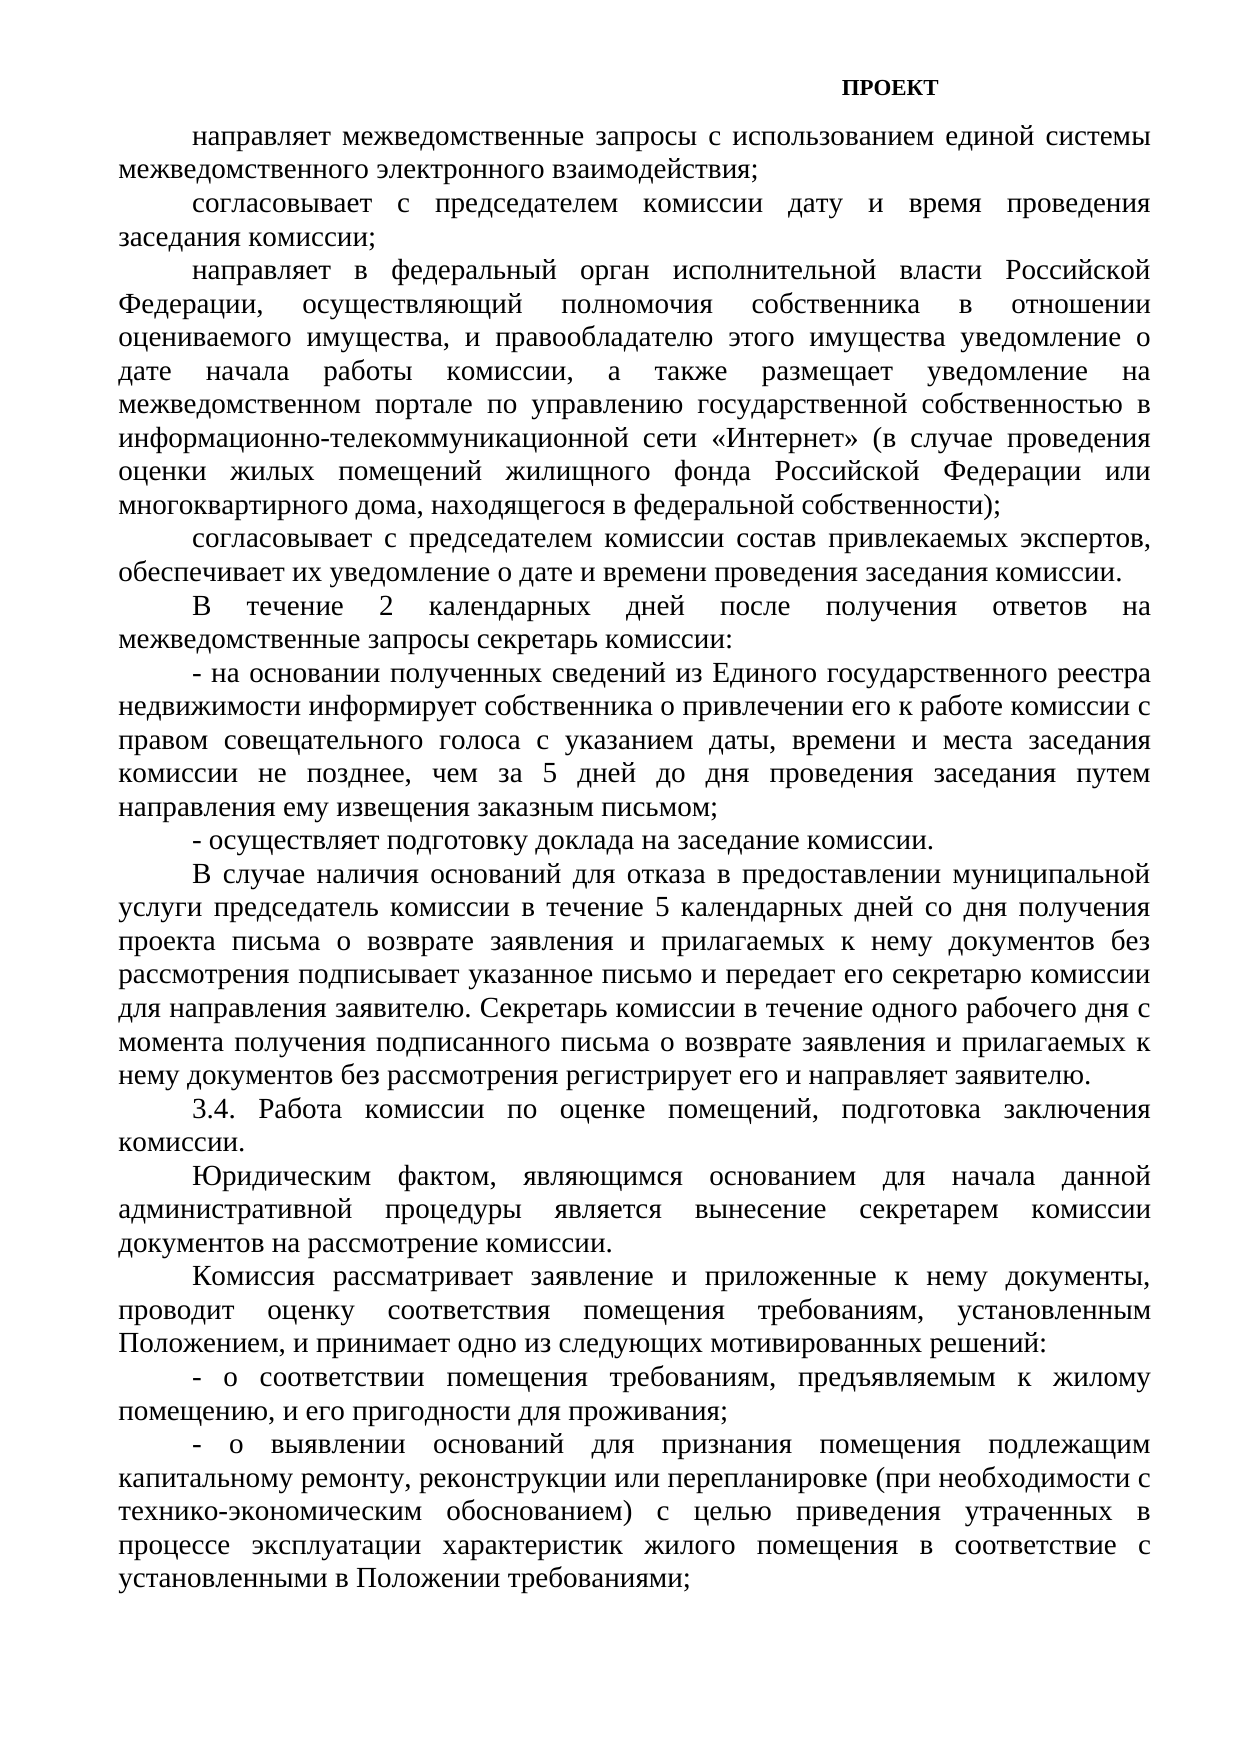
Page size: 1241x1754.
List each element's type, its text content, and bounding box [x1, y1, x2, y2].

text Юридическим фактом, являющимся основанием для начала данной административной процедуры является вынесение секретарем комиссии документов на рассмотрение комиссии. [118, 1158, 1152, 1258]
text - о выявлении оснований для признания помещения подлежащим капитальному ремонту, реконструкции или перепланировке (при необходимости с технико-экономическим обоснованием) с целью приведения утраченных в процессе эксплуатации характеристик жилого помещения в соответствие с установленными в Положении требованиями; [118, 1426, 1152, 1594]
text 3.4. Работа комиссии по оценке помещений, подготовка заключения комиссии. [118, 1091, 1152, 1158]
text - на основании полученных сведений из Единого государственного реестра недвижимости информирует собственника о привлечении его к работе комиссии с правом совещательного голоса с указанием даты, времени и места заседания комиссии не позднее, чем за 5 дней до дня проведения заседания путем направления ему извещения заказным письмом; [118, 655, 1152, 822]
text В случае наличия оснований для отказа в предоставлении муниципальной услуги председатель комиссии в течение 5 календарных дней со дня получения проекта письма о возврате заявления и прилагаемых к нему документов без рассмотрения подписывает указанное письмо и передает его секретарю комиссии для направления заявителю. Секретарь комиссии в течение одного рабочего дня с момента получения подписанного письма о возврате заявления и прилагаемых к нему документов без рассмотрения регистрирует его и направляет заявителю. [118, 856, 1152, 1091]
text - осуществляет подготовку доклада на заседание комиссии. [118, 822, 1152, 856]
text В течение 2 календарных дней после получения ответов на межведомственные запросы секретарь комиссии: [118, 588, 1152, 655]
text направляет в федеральный орган исполнительной власти Российской Федерации, осуществляющий полномочия собственника в отношении оцениваемого имущества, и правообладателю этого имущества уведомление о дате начала работы комиссии, а также размещает уведомление на межведомственном портале по управлению государственной собственностью в информационно-телекоммуникационной сети «Интернет» (в случае проведения оценки жилых помещений жилищного фонда Российской Федерации или многоквартирного дома, находящегося в федеральной собственности); [118, 252, 1152, 521]
text согласовывает с председателем комиссии состав привлекаемых экспертов, обеспечивает их уведомление о дате и времени проведения заседания комиссии. [118, 521, 1152, 588]
text Комиссия рассматривает заявление и приложенные к нему документы, проводит оценку соответствия помещения требованиям, установленным Положением, и принимает одно из следующих мотивированных решений: [118, 1258, 1152, 1359]
text направляет межведомственные запросы с использованием единой системы межведомственного электронного взаимодействия; [118, 118, 1152, 185]
text согласовывает с председателем комиссии дату и время проведения заседания комиссии; [118, 185, 1152, 252]
text - о соответствии помещения требованиям, предъявляемым к жилому помещению, и его пригодности для проживания; [118, 1359, 1152, 1426]
